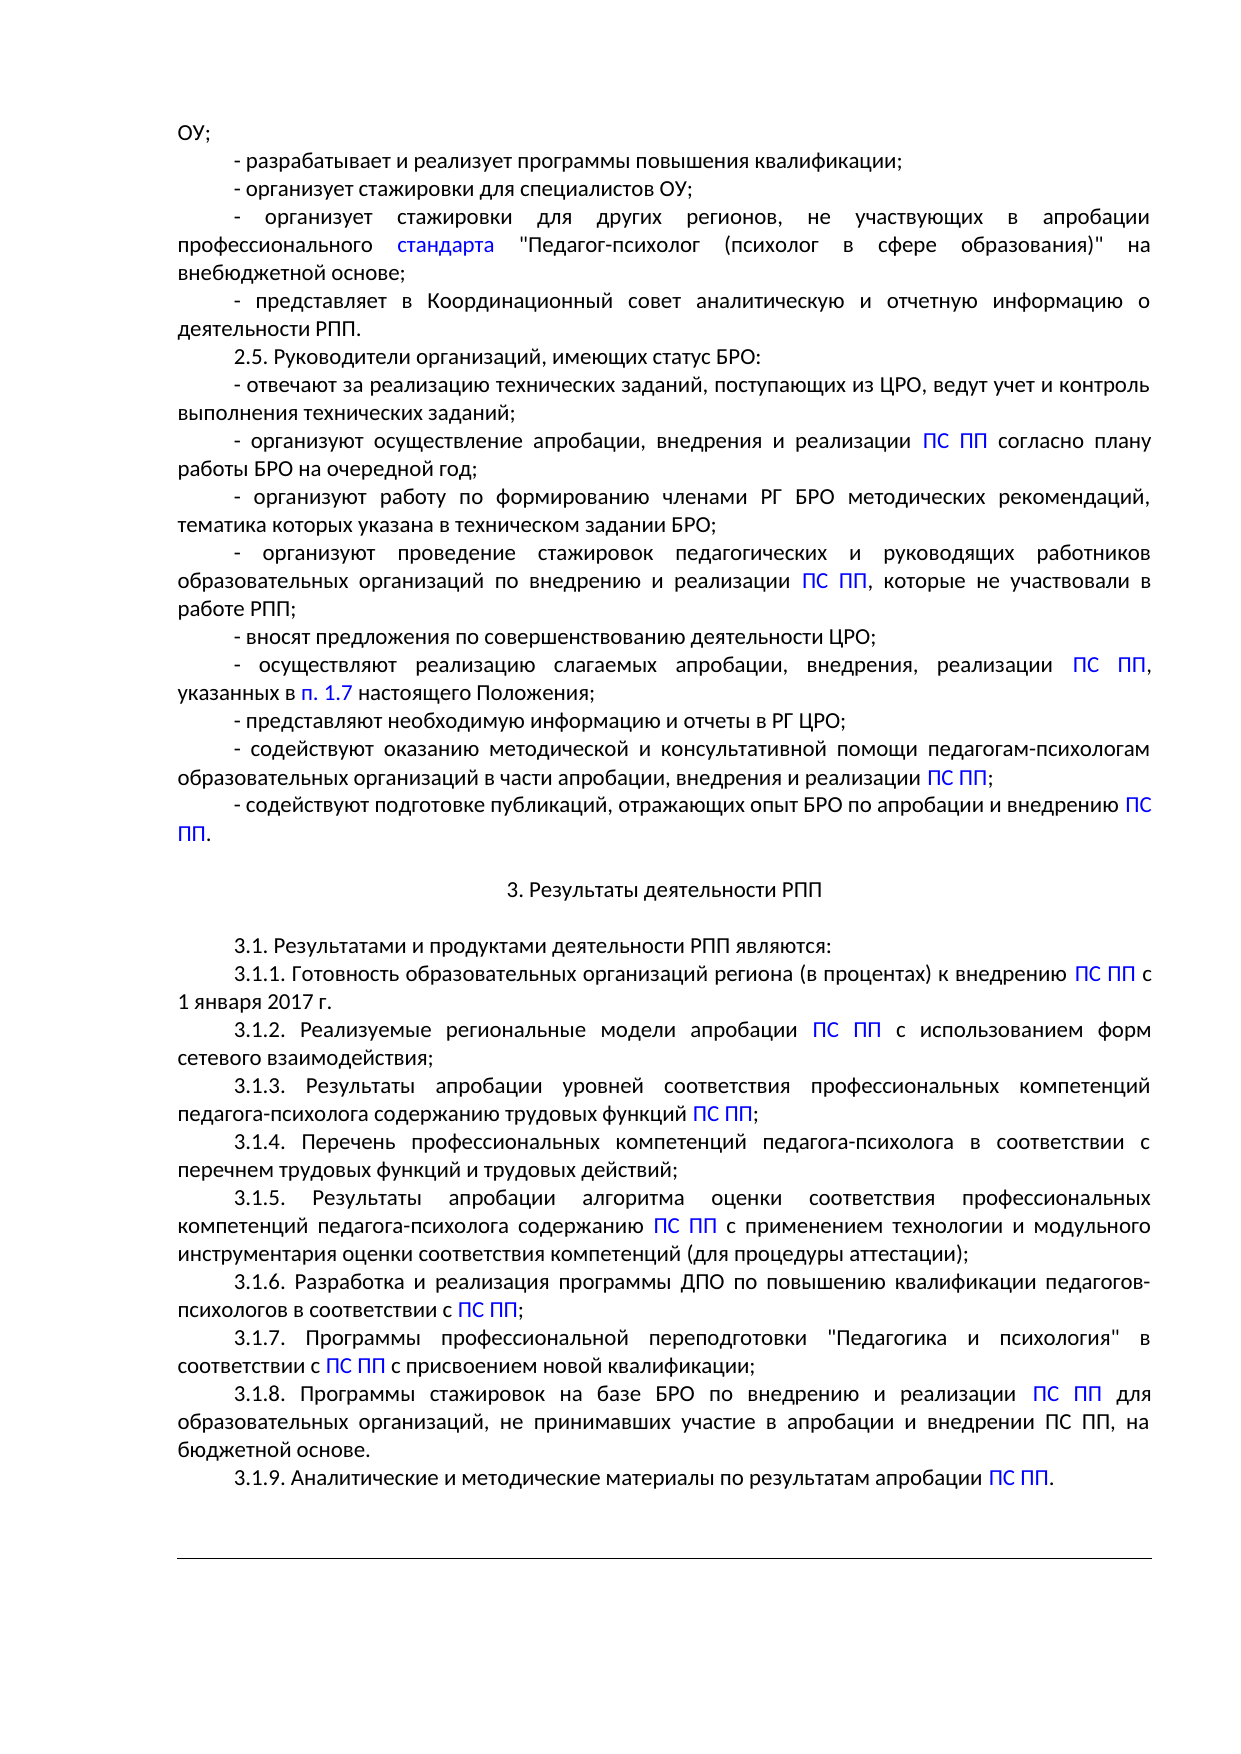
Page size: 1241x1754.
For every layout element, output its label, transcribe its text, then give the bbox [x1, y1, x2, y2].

text 3.1.4. Перечень профессиональных компетенций педагога-психолога в соответствии с перечнем трудовых функций и трудовых действий; [177, 1127, 1152, 1183]
text 3.1.9. Аналитические и методические материалы по результатам апробации ПС ПП. [177, 1463, 1152, 1491]
text 3.1.7. Программы профессиональной переподготовки "Педагогика и психология" в соответствии с ПС ПП с присвоением новой квалификации; [177, 1323, 1152, 1379]
text 3. Результаты деятельности РПП [177, 875, 1152, 903]
text - вносят предложения по совершенствованию деятельности ЦРО; [177, 622, 1152, 651]
text - организует стажировки для специалистов ОУ; [177, 174, 1152, 202]
text - организуют осуществление апробации, внедрения и реализации ПС ПП согласно плану работы БРО на очередной год; [177, 426, 1152, 482]
text 2.5. Руководители организаций, имеющих статус БРО: [177, 342, 1152, 370]
text 3.1.3. Результаты апробации уровней соответствия профессиональных компетенций педагога-психолога содержанию трудовых функций ПС ПП; [177, 1071, 1152, 1127]
text - организуют работу по формированию членами РГ БРО методических рекомендаций, тематика которых указана в техническом задании БРО; [177, 482, 1152, 538]
text 3.1.2. Реализуемые региональные модели апробации ПС ПП с использованием форм сетевого взаимодействия; [177, 1015, 1152, 1071]
text 3.1.8. Программы стажировок на базе БРО по внедрению и реализации ПС ПП для образовательных организаций, не принимавших участие в апробации и внедрении ПС ПП, на бюджетной основе. [177, 1379, 1152, 1463]
text - представляют необходимую информацию и отчеты в РГ ЦРО; [177, 707, 1152, 734]
text - организуют проведение стажировок педагогических и руководящих работников образовательных организаций по внедрению и реализации ПС ПП, которые не участвовали в работе РПП; [177, 538, 1152, 622]
text - осуществляют реализацию слагаемых апробации, внедрения, реализации ПС ПП, указанных в п. 1.7 настоящего Положения; [177, 651, 1152, 707]
text 3.1.6. Разработка и реализация программы ДПО по повышению квалификации педагогов-психологов в соответствии с ПС ПП; [177, 1267, 1152, 1323]
text 3.1. Результатами и продуктами деятельности РПП являются: [177, 931, 1152, 959]
text 3.1.1. Готовность образовательных организаций региона (в процентах) к внедрению ПС ПП с 1 января 2017 г. [177, 959, 1152, 1015]
text 3.1.5. Результаты апробации алгоритма оценки соответствия профессиональных компетенций педагога-психолога содержанию ПС ПП с применением технологии и модульного инструментария оценки соответствия компетенций (для процедуры аттестации); [177, 1183, 1152, 1267]
text - организует стажировки для других регионов, не участвующих в апробации профессионального стандарта "Педагог-психолог (психолог в сфере образования)" на внебюджетной основе; [177, 202, 1152, 286]
text - содействуют оказанию методической и консультативной помощи педагогам-психологам образовательных организаций в части апробации, внедрения и реализации ПС ПП; [177, 734, 1152, 791]
text - разрабатывает и реализует программы повышения квалификации; [177, 146, 1152, 174]
text - представляет в Координационный совет аналитическую и отчетную информацию о деятельности РПП. [177, 286, 1152, 342]
text - отвечают за реализацию технических заданий, поступающих из ЦРО, ведут учет и контроль выполнения технических заданий; [177, 370, 1152, 426]
text - содействуют подготовке публикаций, отражающих опыт БРО по апробации и внедрению ПС ПП. [177, 791, 1152, 847]
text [177, 118, 1152, 146]
